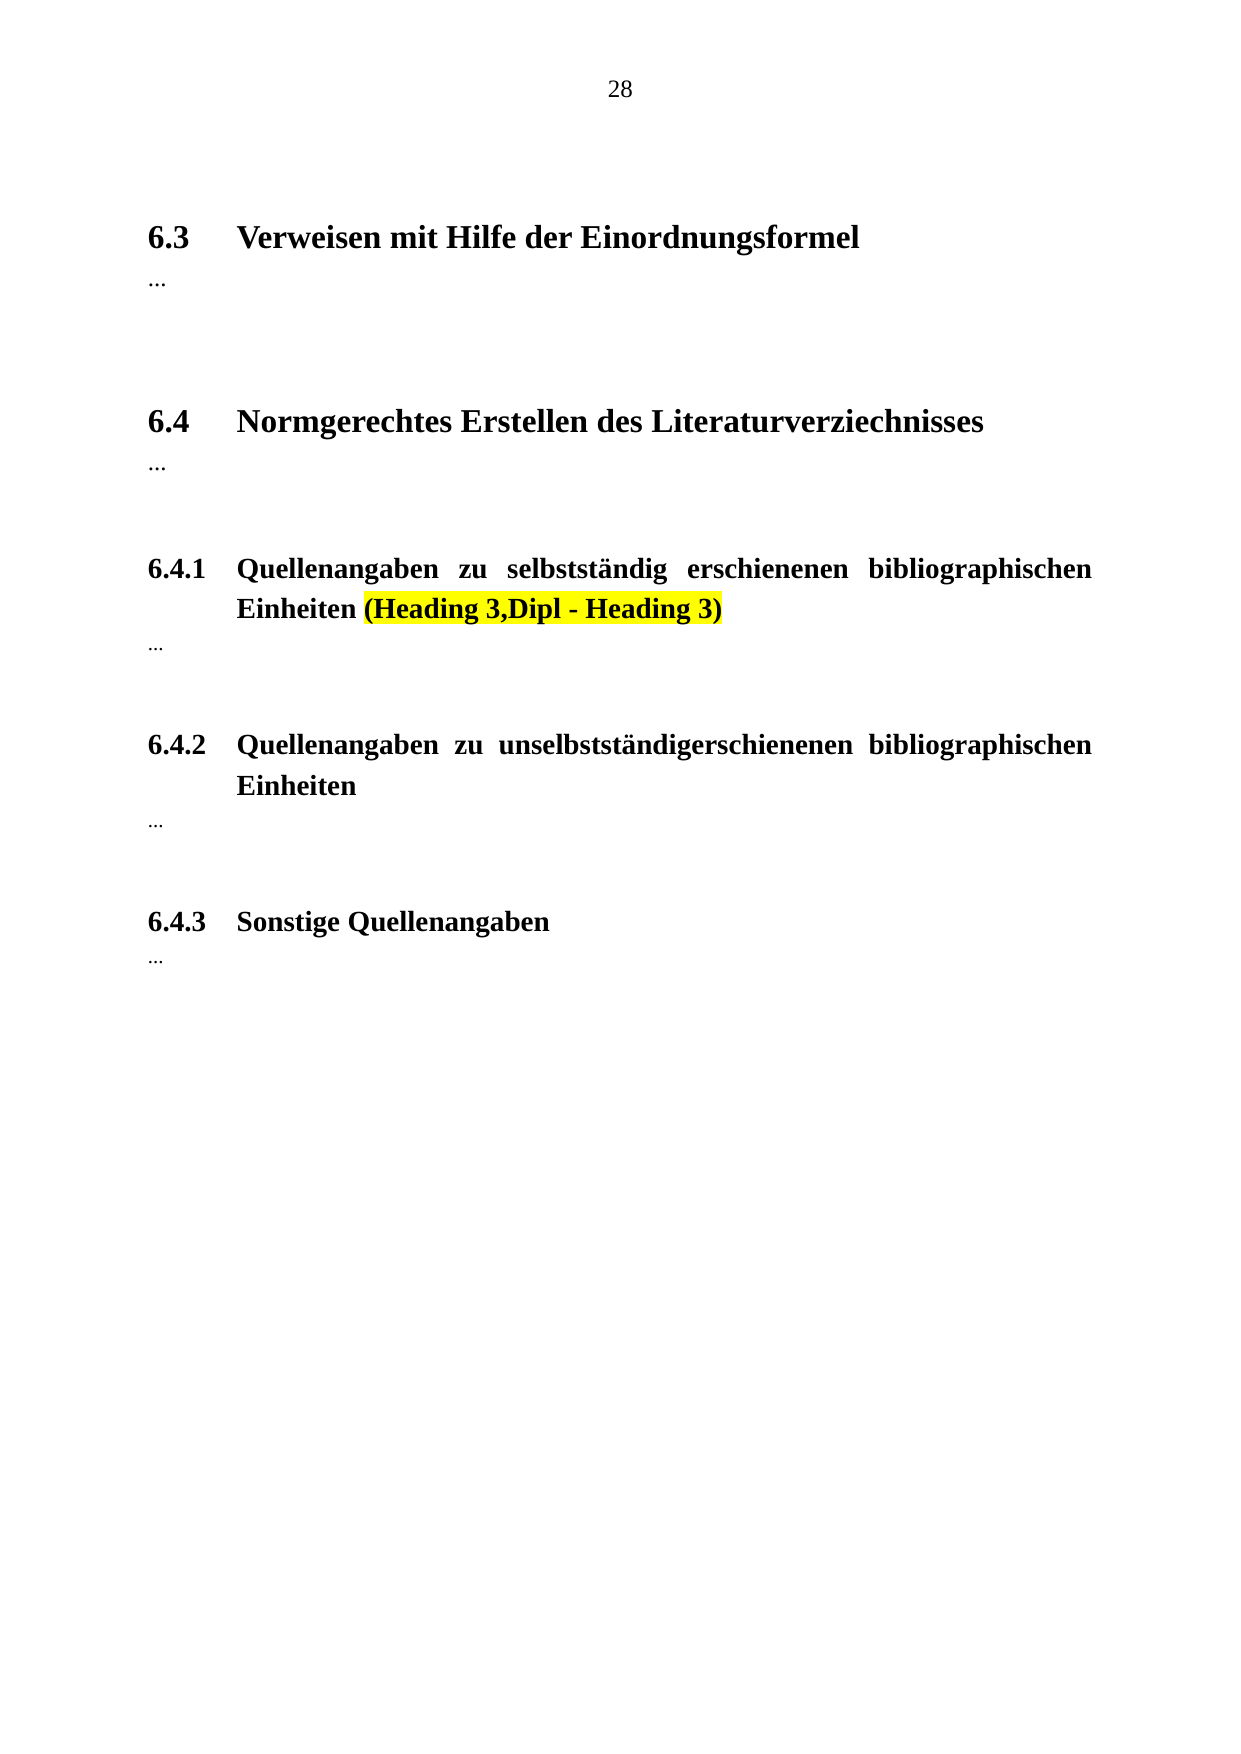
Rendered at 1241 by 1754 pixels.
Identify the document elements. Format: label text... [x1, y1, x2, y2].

subtitle Verweisen mit Hilfe der Einordnungsformel [148, 218, 1092, 256]
subtitle Normgerechtes Erstellen des Literaturverziechnisses [148, 401, 1092, 440]
text ... [148, 447, 1092, 476]
text ... [148, 263, 1092, 292]
text ... [148, 944, 1092, 968]
text ... [148, 808, 1092, 832]
subtitle Quellenangaben zu unselbstständigerschienenen bibliographischen Einheiten [148, 727, 1092, 801]
text ... [148, 631, 1092, 655]
subtitle Sonstige Quellenangaben [148, 904, 1092, 938]
subtitle Quellenangaben zu selbstständig erschienenen bibliographischen Einheiten (Heading 3,Dipl - Heading 3) [148, 551, 1092, 624]
